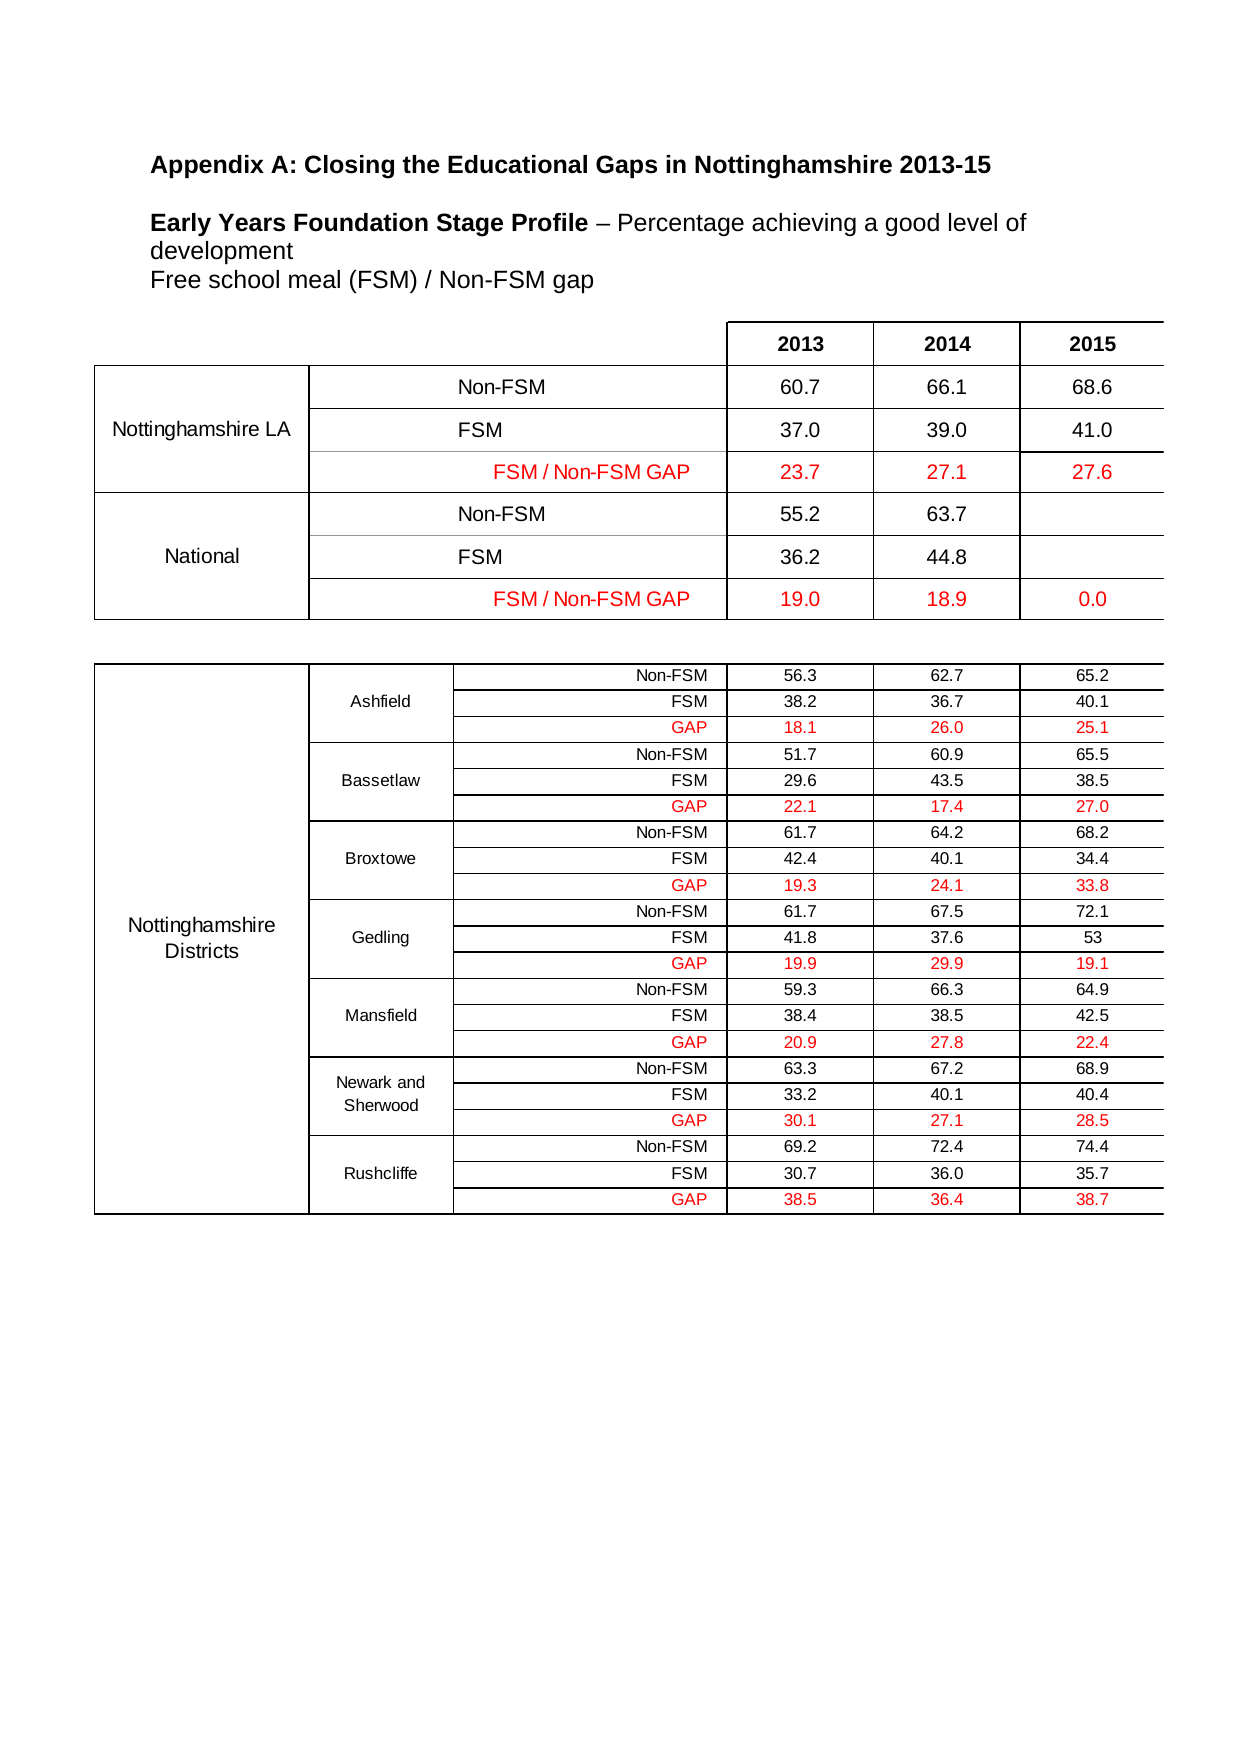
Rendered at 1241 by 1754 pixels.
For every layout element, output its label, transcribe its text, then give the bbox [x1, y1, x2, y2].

text Appendix A: Closing the Educational Gaps in Nottinghamshire 2013-15 [150, 150, 1090, 179]
text Free school meal (FSM) / Non-FSM gap [150, 265, 1090, 294]
text Early Years Foundation Stage Profile – Percentage achieving a good level of development [150, 207, 1090, 265]
